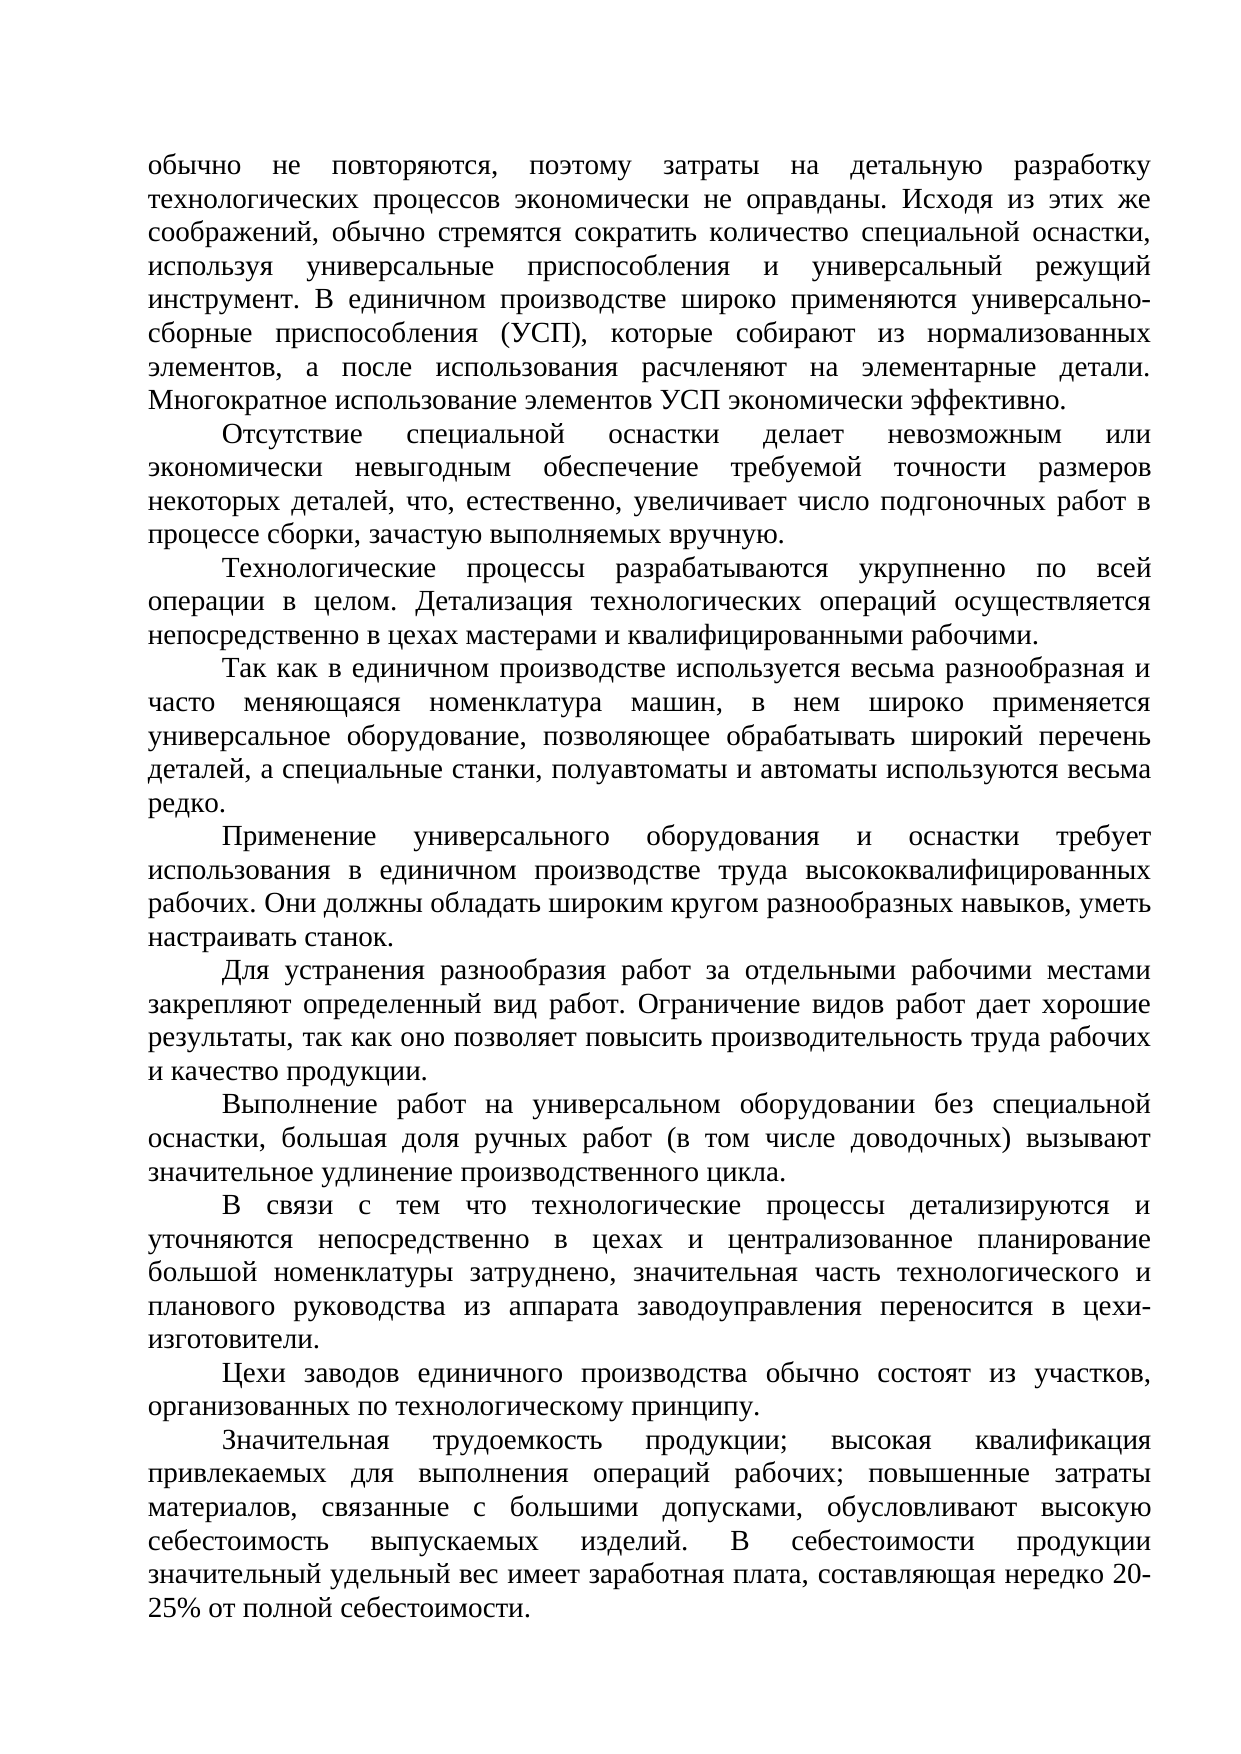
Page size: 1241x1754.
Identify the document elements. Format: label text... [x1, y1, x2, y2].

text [148, 148, 1152, 416]
text Так как в единичном производстве используется весьма разнообразная и часто меняющаяся номенклатура машин, в нем широко применяется универсальное оборудование, позволяющее обрабатывать широкий перечень деталей, а специальные станки, полуавтоматы и автоматы используются весьма редко. [148, 651, 1152, 818]
text Значительная трудоемкость продукции; высокая квалификация привлекаемых для выполнения операций рабочих; повышенные затраты материалов, связанные с большими допусками, обусловливают высокую себестоимость выпускаемых изделий. В себестоимости продукции значительный удельный вес имеет заработная плата, составляющая нередко 20-25% от полной себестоимости. [148, 1422, 1152, 1623]
text Для устранения разнообразия работ за отдельными рабочими местами закрепляют определенный вид работ. Ограничение видов работ дает хорошие результаты, так как оно позволяет повысить производительность труда рабочих и качество продукции. [148, 953, 1152, 1087]
text Отсутствие специальной оснастки делает невозможным или экономически невыгодным обеспечение требуемой точности размеров некоторых деталей, что, естественно, увеличивает число подгоночных работ в процессе сборки, зачастую выполняемых вручную. [148, 416, 1152, 550]
text Технологические процессы разрабатываются укрупненно по всей операции в целом. Детализация технологических операций осуществляется непосредственно в цехах мастерами и квалифицированными рабочими. [148, 550, 1152, 651]
text В связи с тем что технологические процессы детализируются и уточняются непосредственно в цехах и централизованное планирование большой номенклатуры затруднено, значительная часть технологического и планового руководства из аппарата заводоуправления переносится в цехи-изготовители. [148, 1187, 1152, 1355]
text Выполнение работ на универсальном оборудовании без специальной оснастки, большая доля ручных работ (в том числе доводочных) вызывают значительное удлинение производственного цикла. [148, 1087, 1152, 1187]
text Цехи заводов единичного производства обычно состоят из участков, организованных по технологическому принципу. [148, 1355, 1152, 1422]
text Применение универсального оборудования и оснастки требует использования в единичном производстве труда высококвалифицированных рабочих. Они должны обладать широким кругом разнообразных навыков, уметь настраивать станок. [148, 818, 1152, 953]
